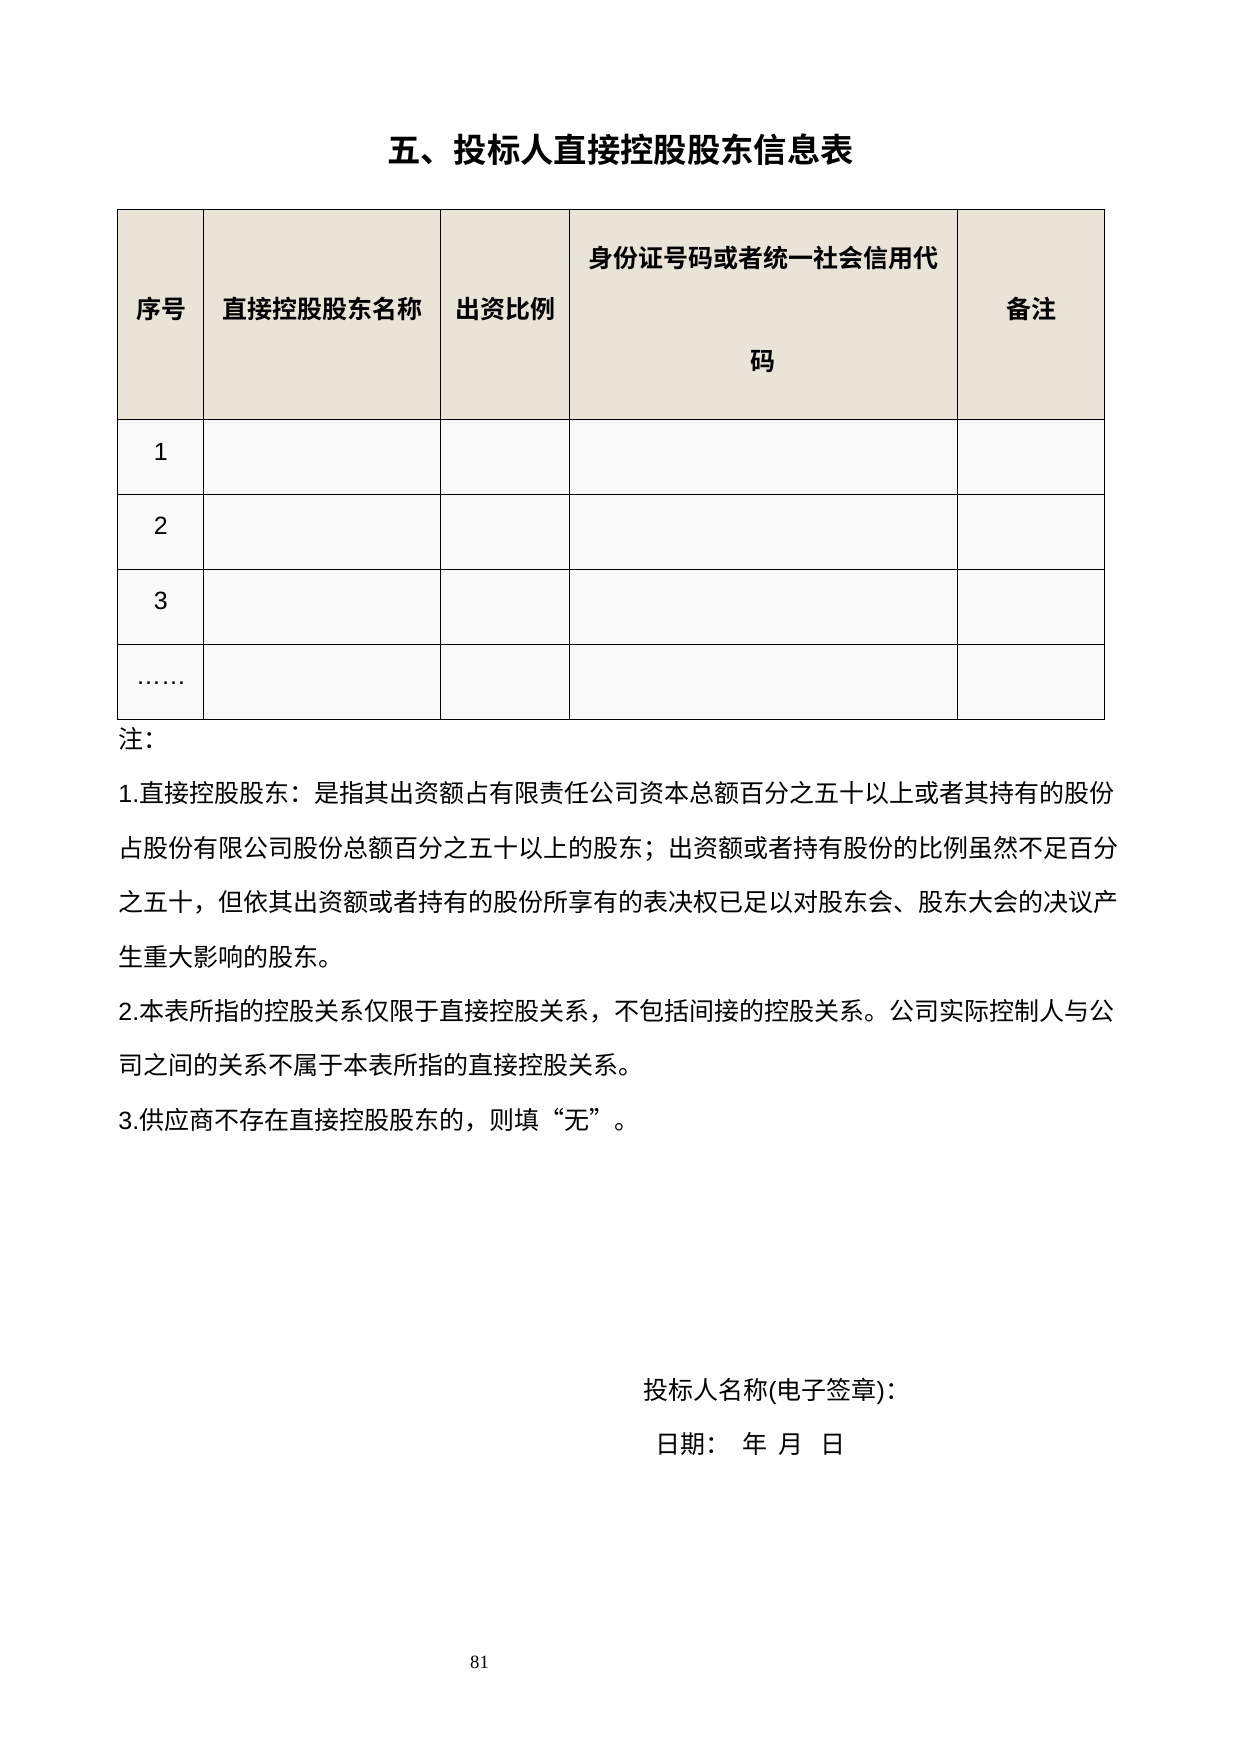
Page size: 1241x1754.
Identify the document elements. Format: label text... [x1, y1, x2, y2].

table_header 备注 [958, 210, 1104, 419]
table_cell [570, 495, 957, 569]
table_cell 2 [118, 495, 203, 569]
table_cell [958, 420, 1104, 494]
text 投标人名称(电子签章)： [118, 1370, 1122, 1406]
table_cell [958, 570, 1104, 644]
table_cell [441, 645, 569, 718]
table_cell [204, 420, 440, 494]
table_cell 3 [118, 570, 203, 644]
table_cell [204, 495, 440, 569]
table_header 直接控股股东名称 [204, 210, 440, 419]
table_cell [958, 645, 1104, 718]
table_cell 1 [118, 420, 203, 494]
table_header 出资比例 [441, 210, 569, 419]
table_header 身份证号码或者统一社会信用代码 [570, 210, 957, 419]
text 1.直接控股股东：是指其出资额占有限责任公司资本总额百分之五十以上或者其持有的股份占股份有限公司股份总额百分之五十以上的股东；出资额或者持有股份的比例虽然不足百分之五十，但依其出资额或者持有的股份所享有的表决权已足以对股东会、股东大会的决议产生重大影响的股东。 [118, 774, 1122, 973]
table_cell [570, 570, 957, 644]
text 2.本表所指的控股关系仅限于直接控股关系，不包括间接的控股关系。公司实际控制人与公司之间的关系不属于本表所指的直接控股关系。 [118, 991, 1122, 1082]
table_header 序号 [118, 210, 203, 419]
table_cell [570, 420, 957, 494]
table_cell …… [118, 645, 203, 718]
text 日期： 年 月 日 [118, 1424, 1122, 1461]
table_cell [958, 495, 1104, 569]
table_cell [441, 570, 569, 644]
table_cell [204, 645, 440, 718]
table_cell [570, 645, 957, 718]
table_cell [204, 570, 440, 644]
table_cell [441, 420, 569, 494]
text 注： [118, 719, 1122, 756]
text 3.供应商不存在直接控股股东的，则填“无”。 [118, 1100, 1122, 1136]
table_cell [441, 495, 569, 569]
text 五、投标人直接控股股东信息表 [118, 124, 1122, 172]
